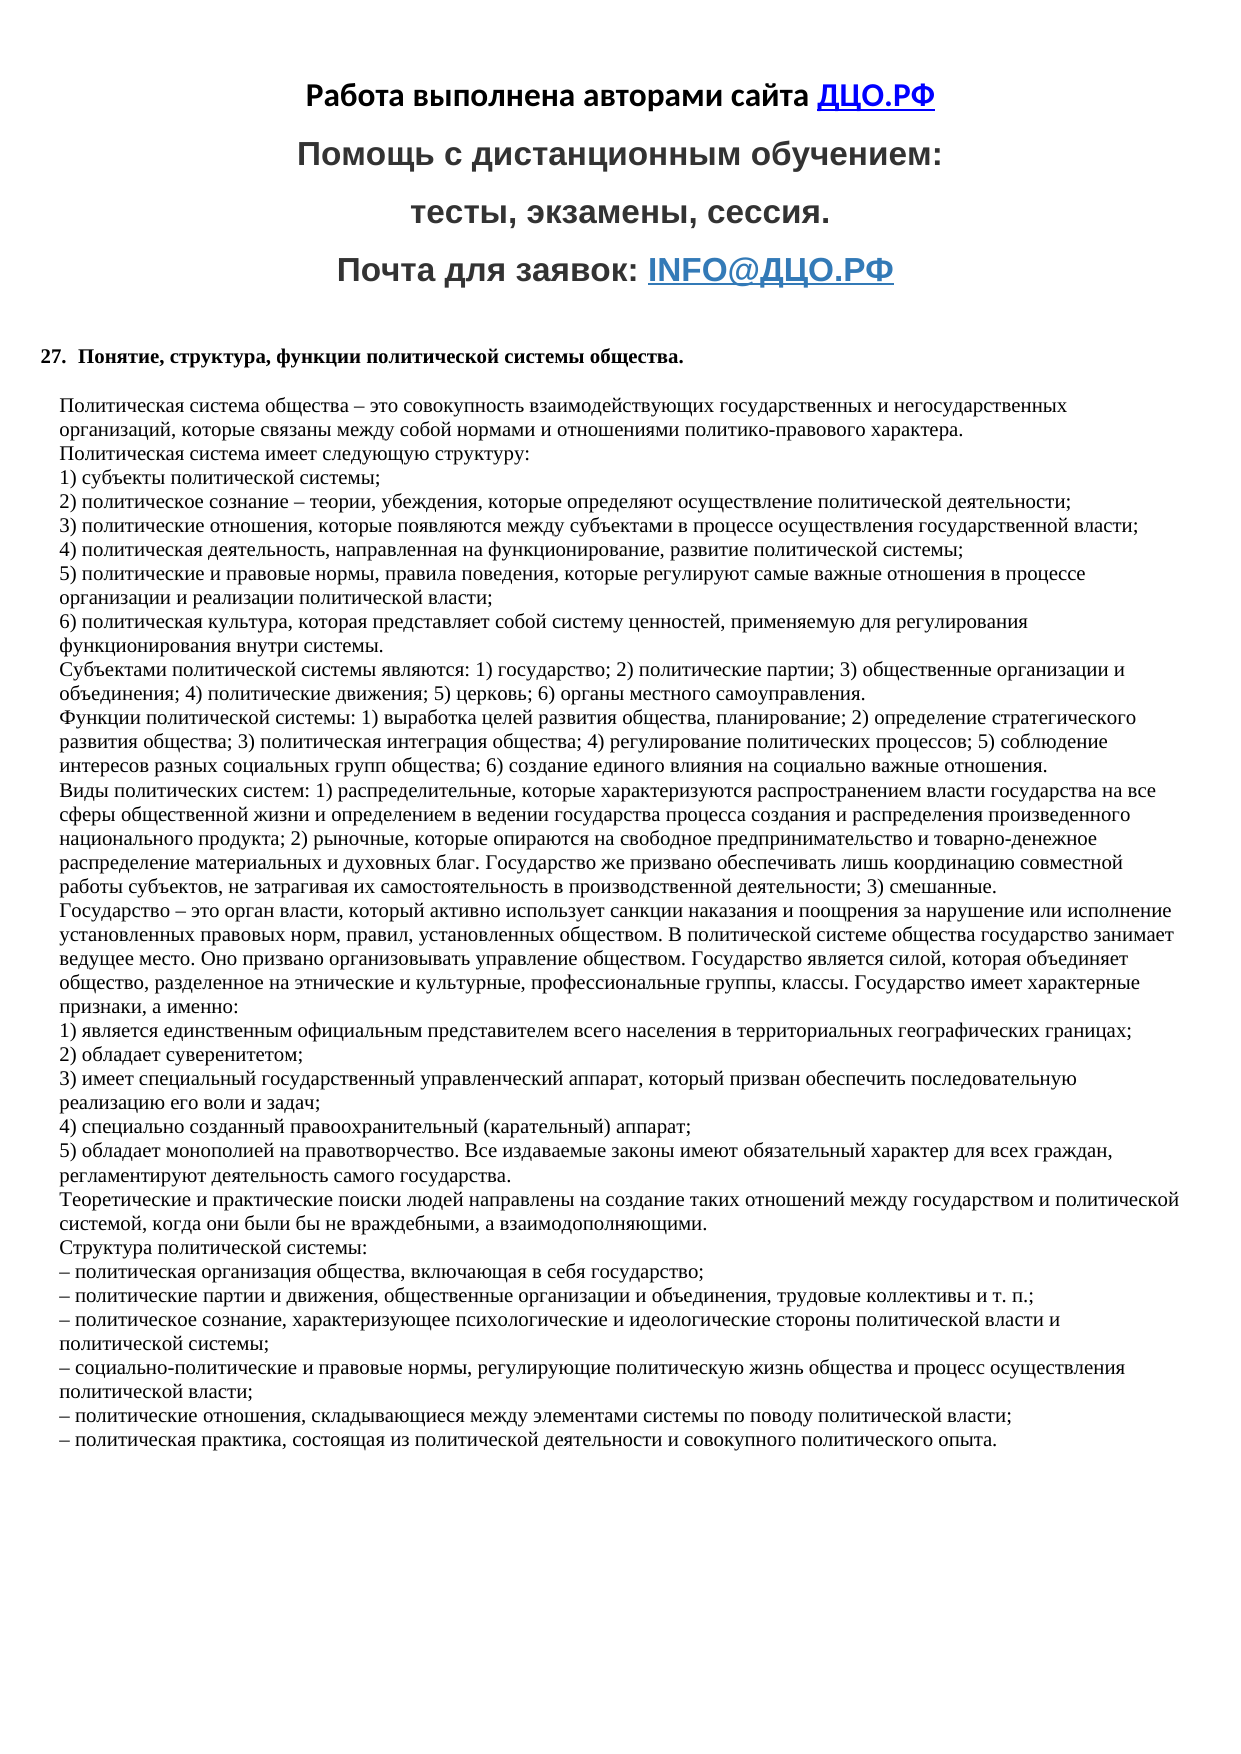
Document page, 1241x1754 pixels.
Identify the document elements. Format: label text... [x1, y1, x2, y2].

text – политическая практика, состоящая из политической деятельности и совокупного политического опыта. [59, 1427, 1181, 1451]
text 4) специально созданный правоохранительный (карательный) аппарат; [59, 1114, 1181, 1138]
text 1) субъекты политической системы; [59, 465, 1181, 489]
text Функции политической системы: 1) выработка целей развития общества, планирование; 2) определение стратегического развития общества; 3) политическая интеграция общества; 4) регулирование политических процессов; 5) соблюдение интересов разных социальных групп общества; 6) создание единого влияния на социально важные отношения. [59, 705, 1181, 777]
text 4) политическая деятельность, направленная на функционирование, развитие политической системы; [59, 537, 1181, 561]
text 3) имеет специальный государственный управленческий аппарат, который призван обеспечить последовательную реализацию его воли и задач; [59, 1066, 1181, 1114]
text 5) обладает монополией на правотворчество. Все издаваемые законы имеют обязательный характер для всех граждан, регламентируют деятельность самого государства. [59, 1138, 1181, 1187]
text 3) политические отношения, которые появляются между субъектами в процессе осуществления государственной власти; [59, 513, 1181, 537]
text – политическое сознание, характеризующее психологические и идеологические стороны политической власти и политической системы; [59, 1307, 1181, 1355]
list Понятие, структура, функции политической системы общества. [40, 344, 1181, 368]
text – политические партии и движения, общественные организации и объединения, трудовые коллективы и т. п.; [59, 1283, 1181, 1307]
text Политическая система имеет следующую структуру: [59, 441, 1181, 465]
text 2) обладает суверенитетом; [59, 1042, 1181, 1066]
text 1) является единственным официальным представителем всего населения в территориальных географических границах; [59, 1018, 1181, 1042]
text – политическая организация общества, включающая в себя государство; [59, 1259, 1181, 1283]
text – социально-политические и правовые нормы, регулирующие политическую жизнь общества и процесс осуществления политической власти; [59, 1355, 1181, 1403]
text 6) политическая культура, которая представляет собой систему ценностей, применяемую для регулирования функционирования внутри системы. [59, 609, 1181, 657]
text Государство – это орган власти, который активно использует санкции наказания и поощрения за нарушение или исполнение установленных правовых норм, правил, установленных обществом. В политической системе общества государство занимает ведущее место. Оно призвано организовывать управление обществом. Государство является силой, которая объединяет общество, разделенное на этнические и культурные, профессиональные группы, классы. Государство имеет характерные признаки, а именно: [59, 898, 1181, 1018]
text Виды политических систем: 1) распределительные, которые характеризуются распространением власти государства на все сферы общественной жизни и определением в ведении государства процесса создания и распределения произведенного национального продукта; 2) рыночные, которые опираются на свободное предпринимательство и товарно-денежное распределение материальных и духовных благ. Государство же призвано обеспечивать лишь координацию совместной работы субъектов, не затрагивая их самостоятельность в производственной деятельности; 3) смешанные. [59, 777, 1181, 898]
text 5) политические и правовые нормы, правила поведения, которые регулируют самые важные отношения в процессе организации и реализации политической власти; [59, 561, 1181, 609]
text Теоретические и практические поиски людей направлены на создание таких отношений между государством и политической системой, когда они были бы не враждебными, а взаимодополняющими. [59, 1187, 1181, 1235]
text Структура политической системы: [59, 1235, 1181, 1259]
text 2) политическое сознание – теории, убеждения, которые определяют осуществление политической деятельности; [59, 489, 1181, 513]
text – политические отношения, складывающиеся между элементами системы по поводу политической власти; [59, 1403, 1181, 1427]
text Субъектами политической системы являются: 1) государство; 2) политические партии; 3) общественные организации и объединения; 4) политические движения; 5) церковь; 6) органы местного самоуправления. [59, 657, 1181, 705]
text Политическая система общества – это совокупность взаимодействующих государственных и негосударственных организаций, которые связаны между собой нормами и отношениями политико-правового характера. [59, 392, 1181, 441]
